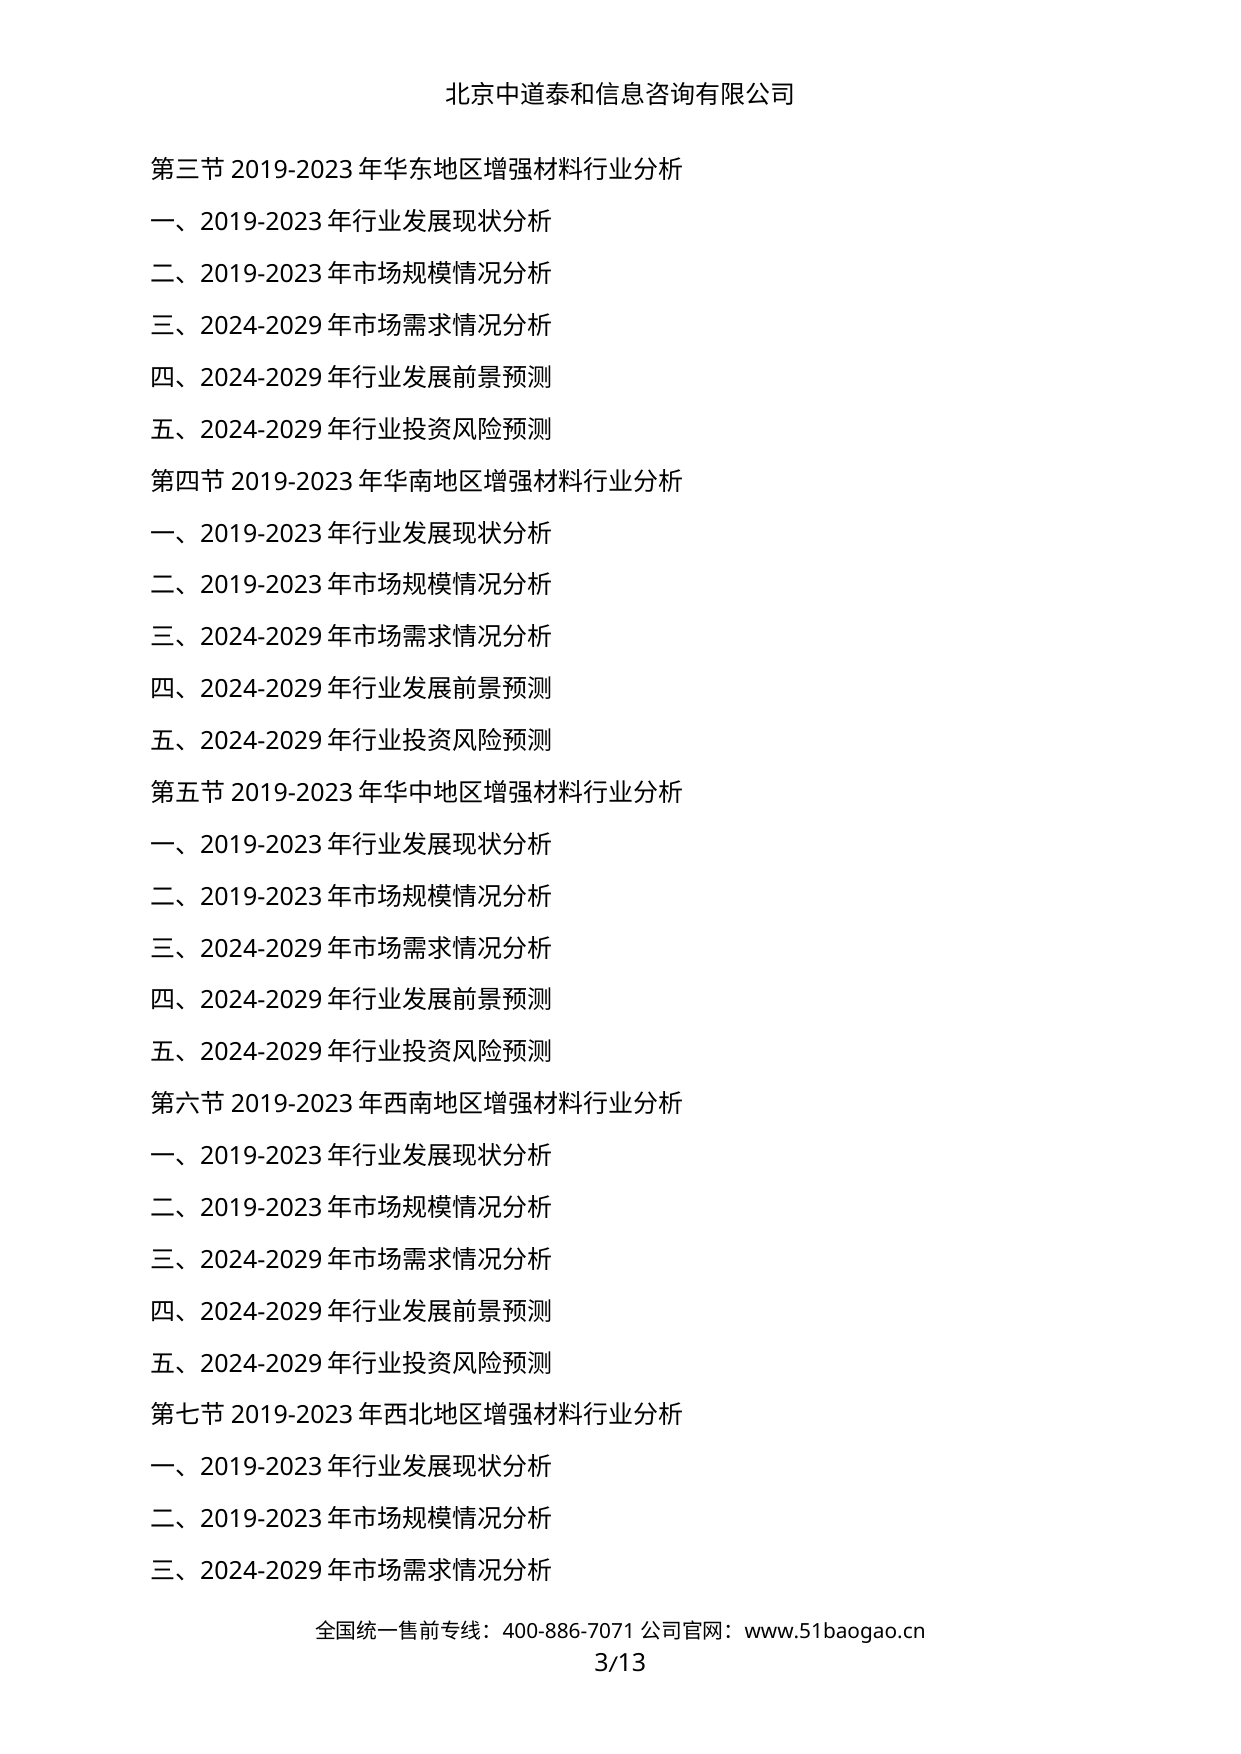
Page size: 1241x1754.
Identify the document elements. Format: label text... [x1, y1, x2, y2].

text 三、2024-2029年市场需求情况分析 [150, 617, 1090, 653]
text 四、2024-2029年行业发展前景预测 [150, 1291, 1090, 1327]
text 第六节 2019-2023年西南地区增强材料行业分析 [150, 1084, 1090, 1120]
text 五、2024-2029年行业投资风险预测 [150, 1343, 1090, 1379]
text 二、2019-2023年市场规模情况分析 [150, 1499, 1090, 1535]
text 四、2024-2029年行业发展前景预测 [150, 980, 1090, 1016]
text 三、2024-2029年市场需求情况分析 [150, 306, 1090, 342]
text 一、2019-2023年行业发展现状分析 [150, 1136, 1090, 1172]
text 四、2024-2029年行业发展前景预测 [150, 357, 1090, 394]
text 二、2019-2023年市场规模情况分析 [150, 876, 1090, 912]
text 四、2024-2029年行业发展前景预测 [150, 669, 1090, 705]
text 三、2024-2029年市场需求情况分析 [150, 1551, 1090, 1587]
text 一、2019-2023年行业发展现状分析 [150, 513, 1090, 549]
text 第七节 2019-2023年西北地区增强材料行业分析 [150, 1395, 1090, 1431]
text 一、2019-2023年行业发展现状分析 [150, 202, 1090, 238]
text 二、2019-2023年市场规模情况分析 [150, 1187, 1090, 1224]
text 五、2024-2029年行业投资风险预测 [150, 1032, 1090, 1068]
text 一、2019-2023年行业发展现状分析 [150, 824, 1090, 861]
text 第四节 2019-2023年华南地区增强材料行业分析 [150, 461, 1090, 497]
text 第三节 2019-2023年华东地区增强材料行业分析 [150, 150, 1090, 186]
text 第五节 2019-2023年华中地区增强材料行业分析 [150, 772, 1090, 809]
text 五、2024-2029年行业投资风险预测 [150, 409, 1090, 446]
text 三、2024-2029年市场需求情况分析 [150, 1239, 1090, 1276]
text 二、2019-2023年市场规模情况分析 [150, 565, 1090, 601]
text 一、2019-2023年行业发展现状分析 [150, 1447, 1090, 1483]
text 二、2019-2023年市场规模情况分析 [150, 254, 1090, 290]
text 五、2024-2029年行业投资风险预测 [150, 721, 1090, 757]
text 三、2024-2029年市场需求情况分析 [150, 928, 1090, 964]
